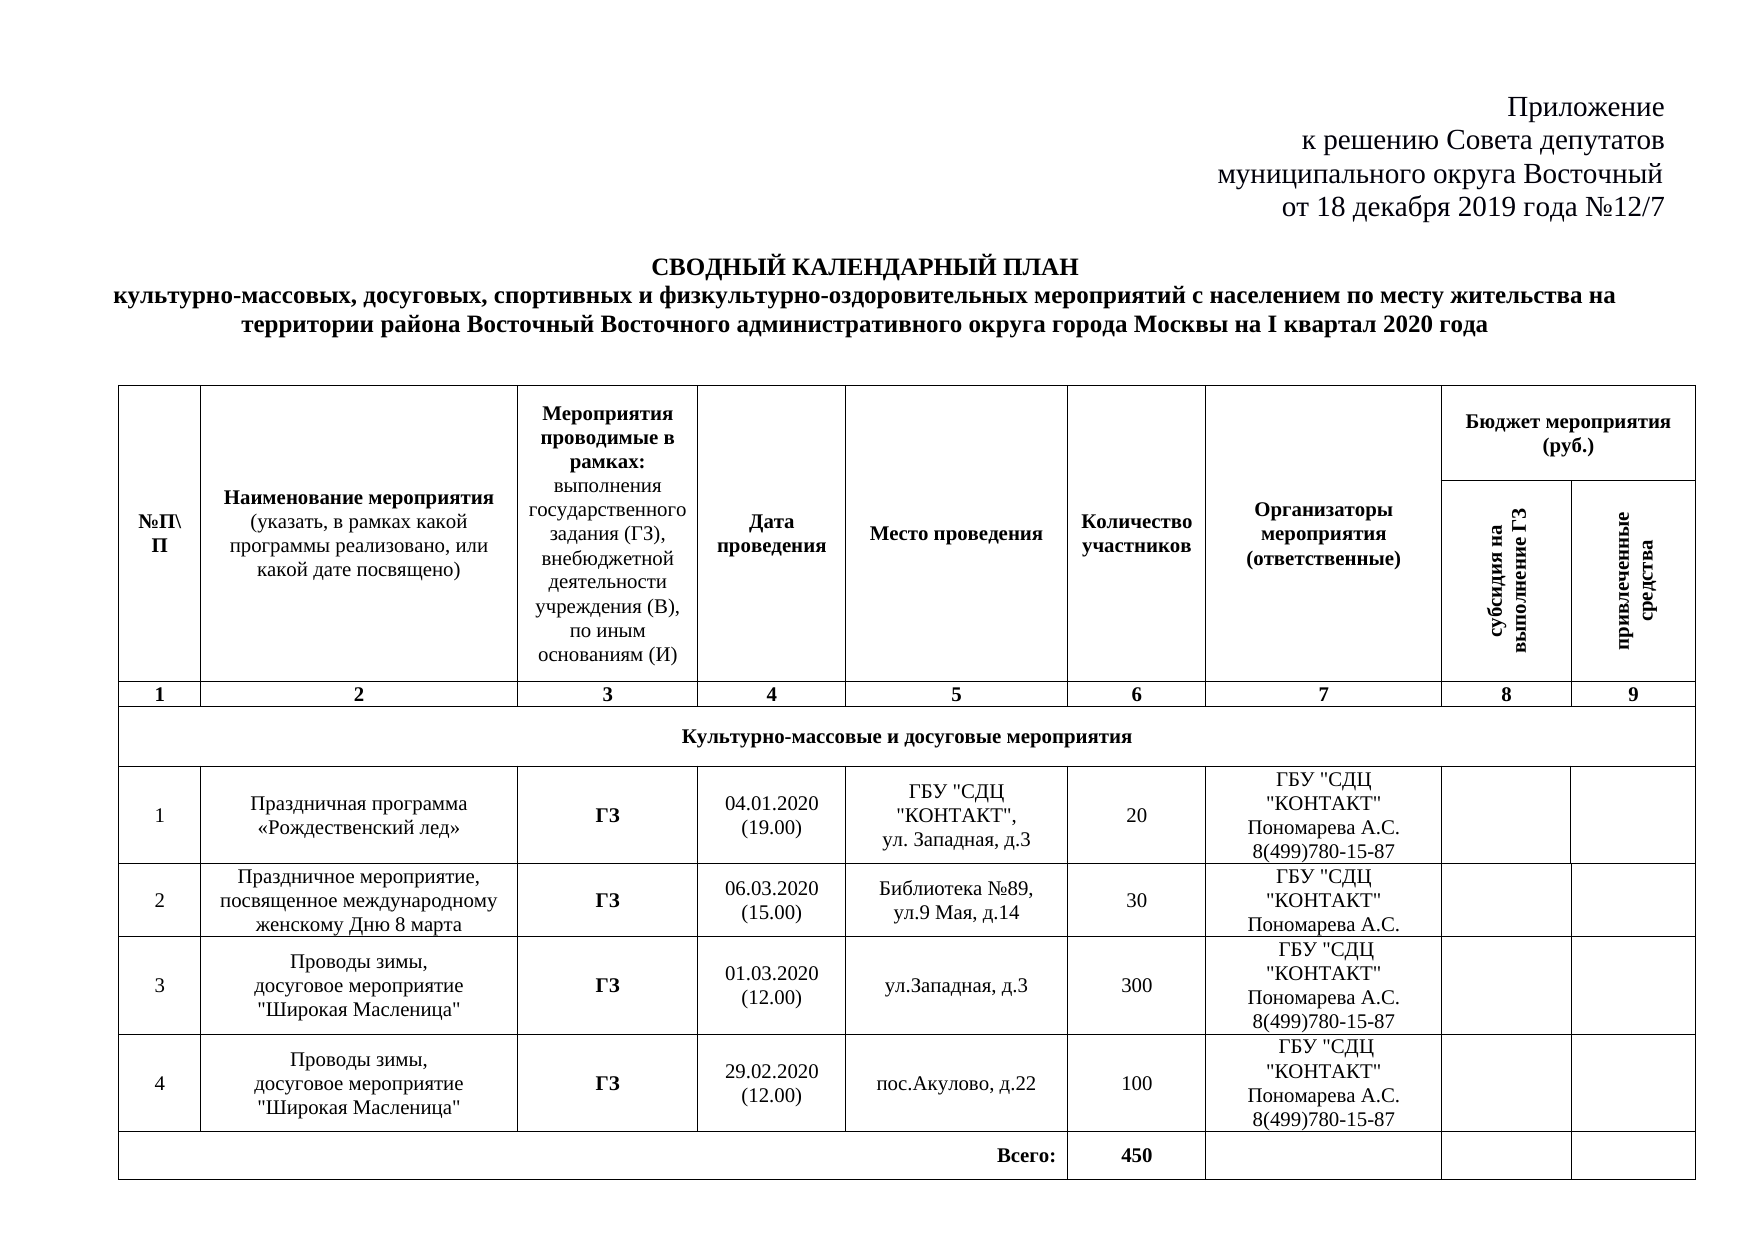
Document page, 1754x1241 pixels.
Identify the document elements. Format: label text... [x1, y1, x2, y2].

table_header Количество участников [1068, 386, 1205, 681]
table_cell ГЗ [518, 937, 697, 1033]
table_cell 6 [1068, 682, 1205, 706]
table_cell [1442, 937, 1571, 1033]
table_cell Проводы зимы, досуговое мероприятие "Широкая Масленица" [201, 937, 517, 1033]
table_cell [1572, 1132, 1695, 1179]
table_cell 30 [1068, 864, 1205, 936]
table_cell 1 [119, 767, 200, 863]
table_cell 450 [1068, 1132, 1205, 1179]
table_cell [1571, 767, 1695, 863]
table_header Место проведения [846, 386, 1067, 681]
table_cell ГБУ "СДЦ "КОНТАКТ" Пономарева А.С. [1206, 864, 1441, 936]
table_header №П\П [119, 386, 200, 681]
table_cell от 18 декабря 2019 года №12/7 [90, 189, 1685, 223]
table_cell 2 [201, 682, 517, 706]
table_header Бюджет мероприятия (руб.) [1442, 386, 1695, 480]
table_cell ГЗ [518, 767, 697, 863]
table_cell 06.03.2020 (15.00) [698, 864, 845, 936]
table_cell ГБУ "СДЦ "КОНТАКТ" Пономарева А.С. 8(499)780-15-87 [1206, 1035, 1441, 1131]
table_cell ГБУ "СДЦ "КОНТАКТ", ул. Западная, д.3 [846, 767, 1067, 863]
table_cell Праздничное мероприятие, посвященное международному женскому Дню 8 марта [201, 864, 517, 936]
table_cell 9 [1572, 682, 1695, 706]
table_cell 2 [119, 864, 200, 936]
table_cell ул.Западная, д.3 [846, 937, 1067, 1033]
table_cell [1442, 1035, 1571, 1131]
table_cell 4 [119, 1035, 200, 1131]
table_cell Культурно-массовые и досуговые мероприятия [119, 707, 1695, 766]
table_cell 04.01.2020 (19.00) [698, 767, 845, 863]
table_cell 1 [119, 682, 200, 706]
table_cell 01.03.2020 (12.00) [698, 937, 845, 1033]
table_cell муниципального округа Восточный [90, 156, 1685, 189]
table_cell [1572, 1035, 1695, 1131]
table_cell 8 [1442, 682, 1571, 706]
table_cell [1442, 1132, 1571, 1179]
table_cell Праздничная программа «Рождественский лед» [201, 767, 517, 863]
table_cell Всего: [119, 1132, 1067, 1179]
table_cell 3 [518, 682, 697, 706]
table_cell Библиотека №89, ул.9 Мая, д.14 [846, 864, 1067, 936]
table_cell [1572, 937, 1695, 1033]
table_header Мероприятия проводимые в рамках: выполнения государственного задания (ГЗ), внебюджетной деятельности учреждения (В), по иным основаниям (И) [518, 386, 697, 681]
table_header Организаторы мероприятия (ответственные) [1206, 386, 1441, 681]
table_cell СВОДНЫЙ КАЛЕНДАРНЫЙ ПЛАН культурно-массовых, досуговых, спортивных и физкультурно-оздоровительных мероприятий с населением по месту жительства на территории района Восточный Восточного административного округа города Москвы на I квартал 2020 года [44, 223, 1685, 338]
table_header Дата проведения [698, 386, 845, 681]
table_cell 7 [1206, 682, 1441, 706]
table_header Приложение [90, 89, 1685, 122]
table_cell ГБУ "СДЦ "КОНТАКТ" Пономарева А.С. 8(499)780-15-87 [1206, 937, 1441, 1033]
table_cell [1572, 864, 1695, 936]
table_cell к решению Совета депутатов [90, 122, 1685, 156]
table_cell ГЗ [518, 864, 697, 936]
table_cell ГБУ "СДЦ "КОНТАКТ" Пономарева А.С. 8(499)780-15-87 [1206, 767, 1441, 863]
table_cell 100 [1068, 1035, 1205, 1131]
table_cell [1206, 1132, 1441, 1179]
table_cell Проводы зимы, досуговое мероприятие "Широкая Масленица" [201, 1035, 517, 1131]
table_cell пос.Акулово, д.22 [846, 1035, 1067, 1131]
table_cell субсидия на выполнение ГЗ [1442, 481, 1571, 681]
table_header Наименование мероприятия (указать, в рамках какой программы реализовано, или какой дате посвящено) [201, 386, 517, 681]
table_cell [1442, 864, 1571, 936]
table_cell 300 [1068, 937, 1205, 1033]
table_cell 4 [698, 682, 845, 706]
table_cell 20 [1068, 767, 1205, 863]
table_cell 5 [846, 682, 1067, 706]
table_cell 3 [119, 937, 200, 1033]
table_cell 29.02.2020 (12.00) [698, 1035, 845, 1131]
table_cell ГЗ [518, 1035, 697, 1131]
table_cell привлеченные средства [1572, 481, 1695, 681]
table_cell [1442, 767, 1570, 863]
